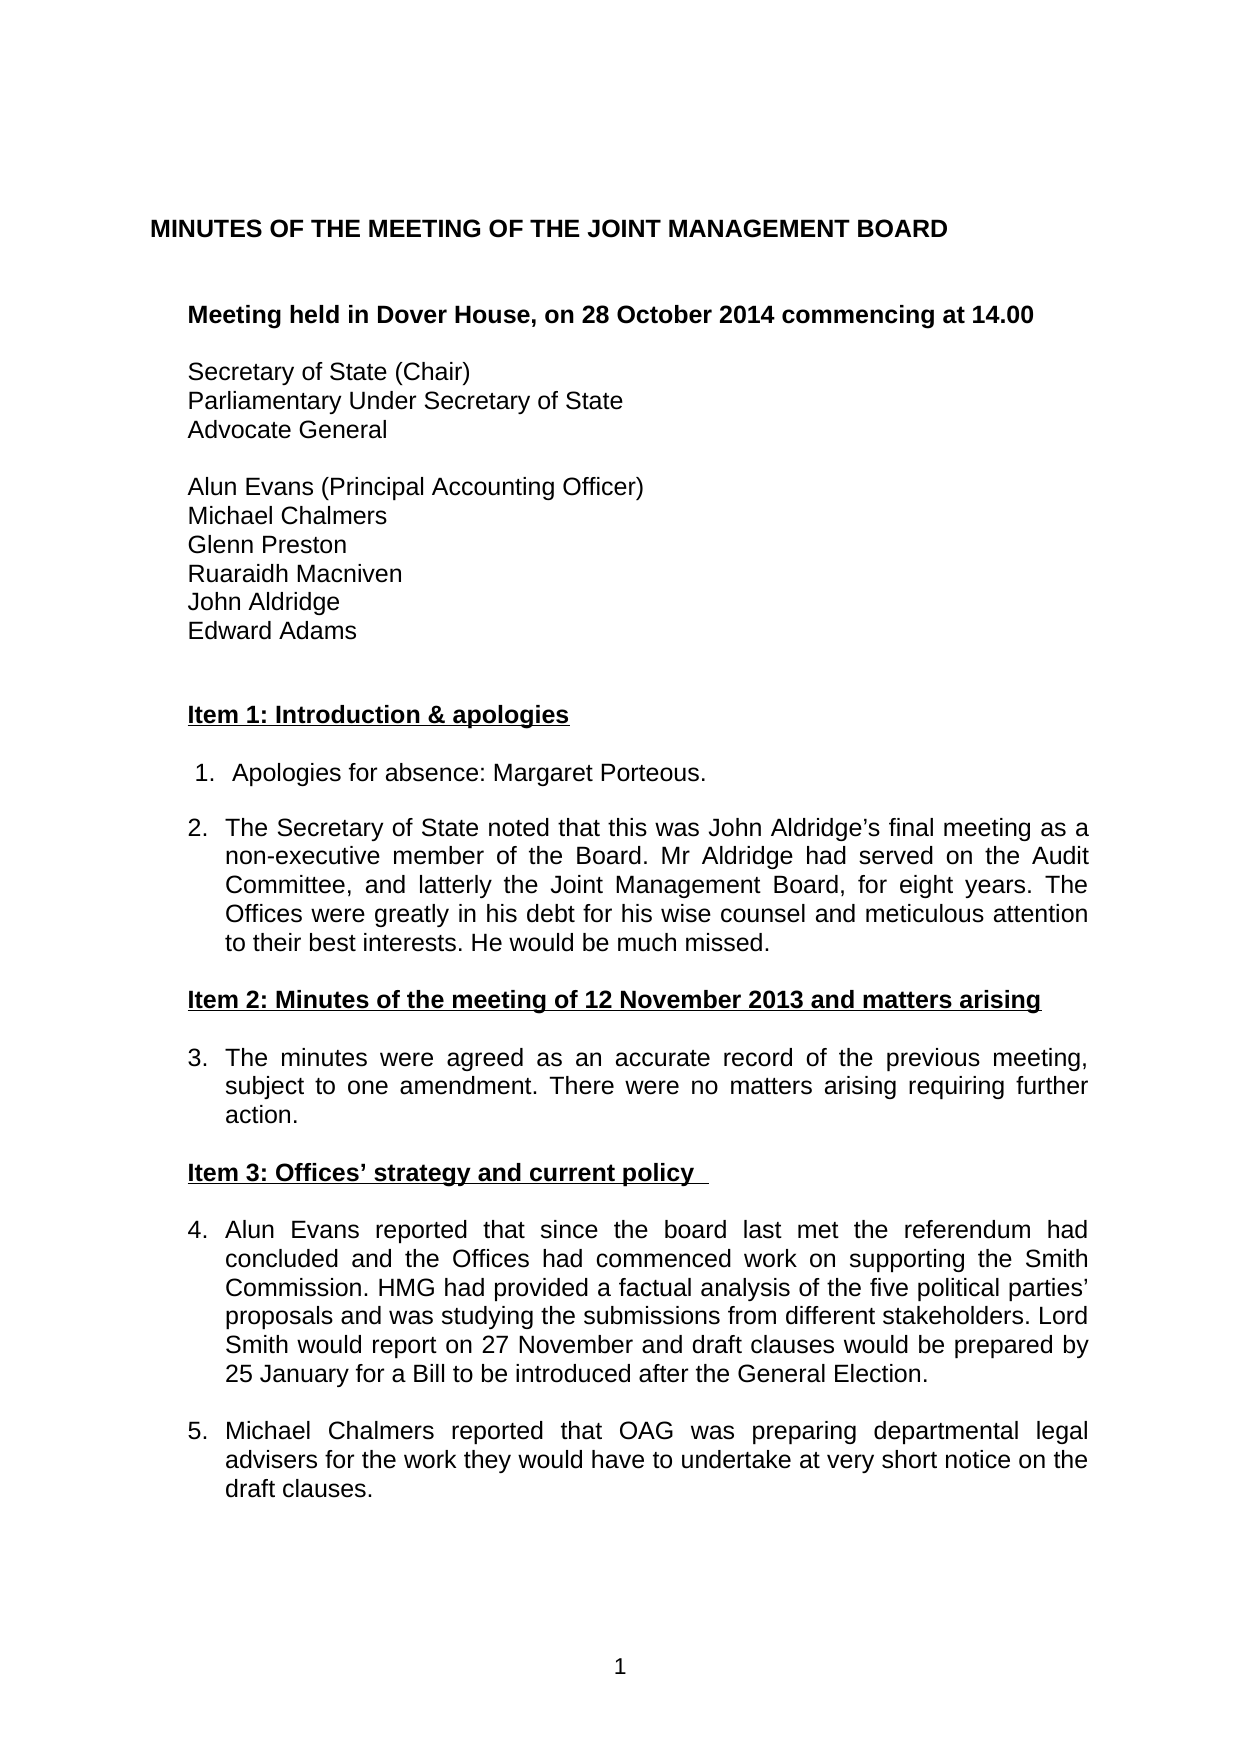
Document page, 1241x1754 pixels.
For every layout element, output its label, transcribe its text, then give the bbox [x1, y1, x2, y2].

text Ruaraidh Macniven [187, 559, 1090, 587]
list Alun Evans reported that since the board last met the referendum had concluded and the Offices had commenced work on supporting the Smith Commission. HMG had provided a factual analysis of the five political parties’ proposals and was studying the submissions from different stakeholders. Lord Smith would report on 27 November and draft clauses would be prepared by 25 January for a Bill to be introduced after the General Election. [187, 1215, 1090, 1388]
text Glenn Preston [187, 530, 1090, 559]
list Michael Chalmers reported that OAG was preparing departmental legal advisers for the work they would have to undertake at very short notice on the draft clauses. [187, 1416, 1090, 1503]
text MINUTES OF THE MEETING OF THE JOINT MANAGEMENT BOARD [150, 214, 1090, 242]
text Alun Evans (Principal Accounting Officer) [187, 472, 1090, 501]
text Meeting held in Dover House, on 28 October 2014 commencing at 14.00 [187, 300, 1090, 329]
text Parliamentary Under Secretary of State [187, 386, 1090, 415]
text Michael Chalmers [187, 501, 1090, 530]
list The Secretary of State noted that this was John Aldridge’s final meeting as a non-executive member of the Board. Mr Aldridge had served on the Audit Committee, and latterly the Joint Management Board, for eight years. The Offices were greatly in his debt for his wise counsel and meticulous attention to their best interests. He would be much missed. [187, 813, 1090, 956]
text Secretary of State (Chair) [187, 357, 1090, 386]
list The minutes were agreed as an accurate record of the previous meeting, subject to one amendment. There were no matters arising requiring further action. [187, 1043, 1090, 1129]
text Item 2: utes of the meeting of 12 November 2013 and matters arising [187, 985, 1090, 1014]
list Apologies for absence: Margaret Porteous. [194, 757, 1090, 786]
text Item 1: Introduction & apologies [187, 700, 1090, 729]
text John Aldridge [187, 587, 1090, 616]
text Item 3: Offices’ strategy and current policy [187, 1158, 1090, 1186]
text Advocate General [187, 415, 1090, 444]
